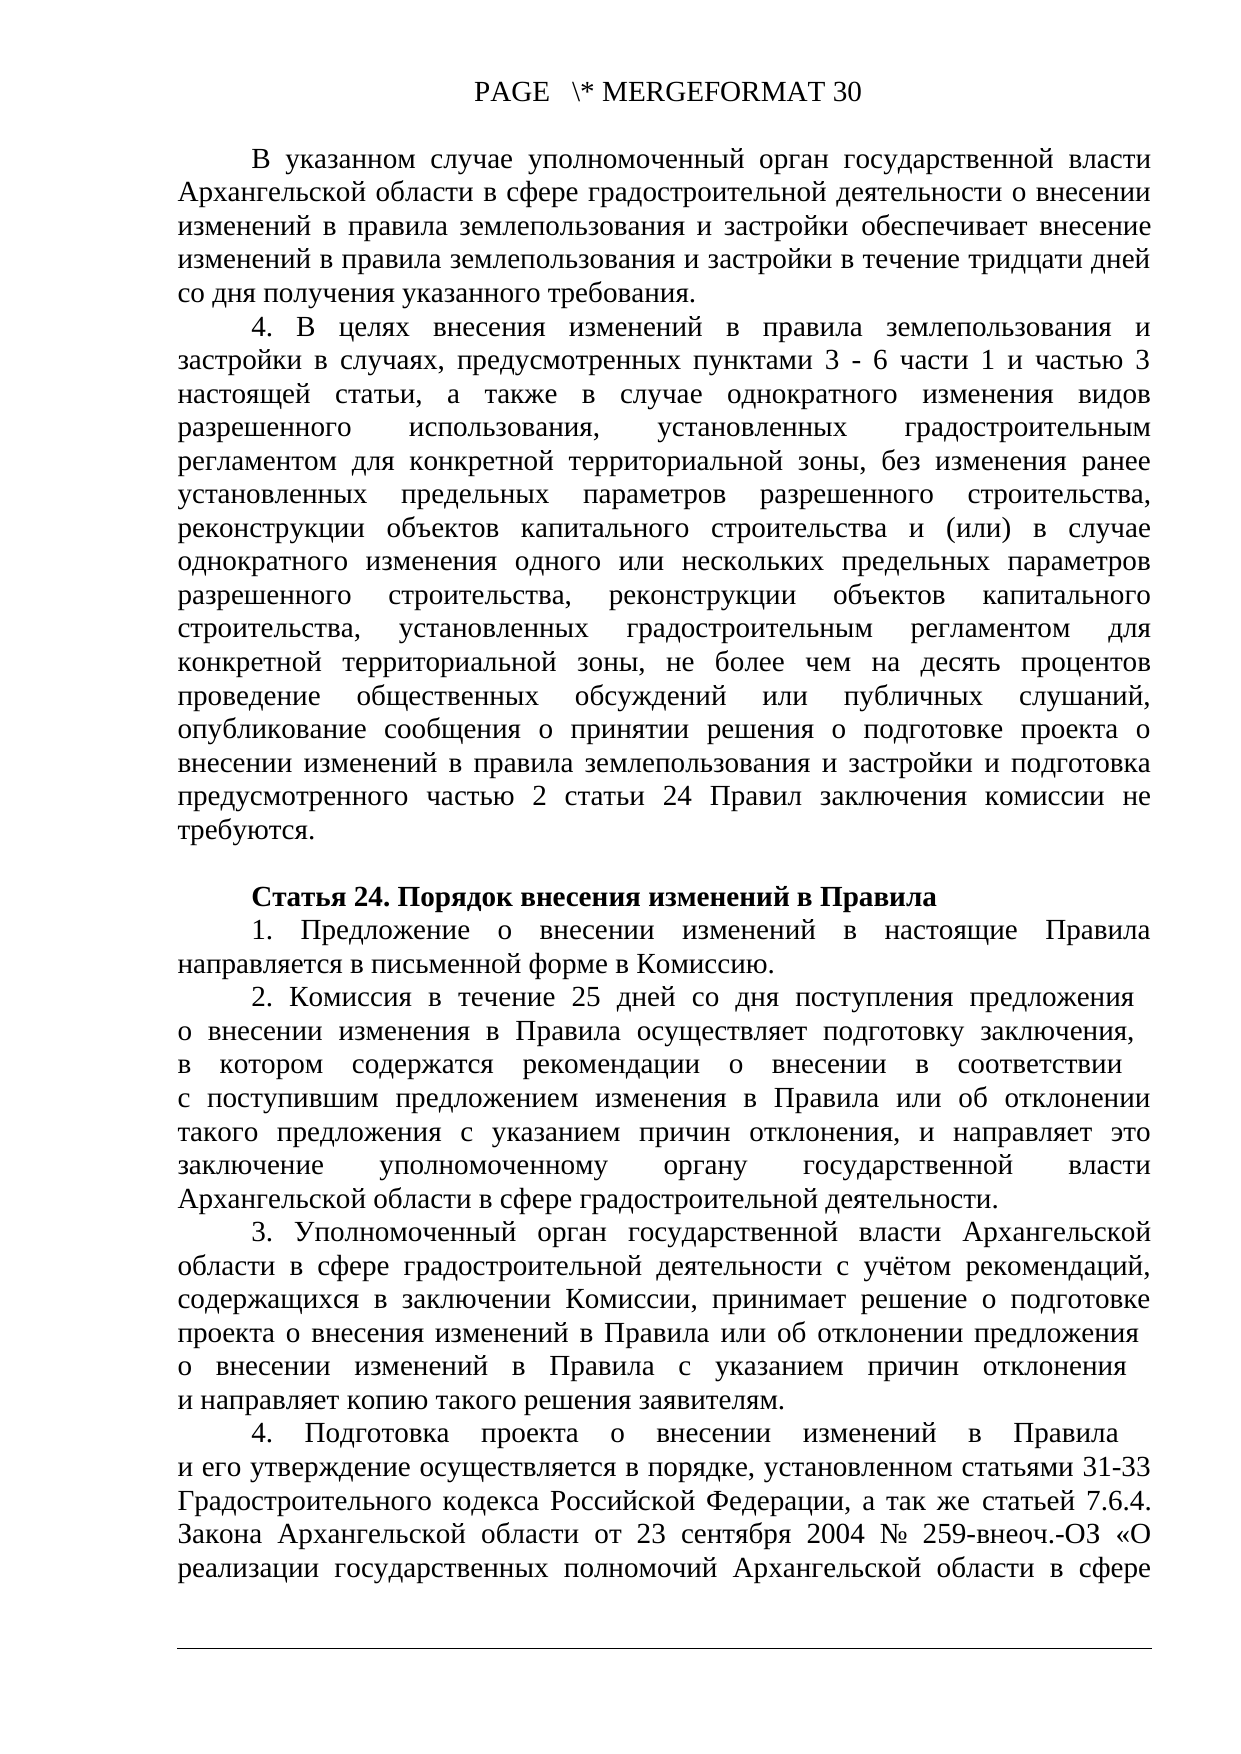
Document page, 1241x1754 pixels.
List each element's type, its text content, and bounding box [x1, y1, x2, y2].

text 1. Предложение о внесении изменений в настоящие Правила направляется в письменной форме в Комиссию. [177, 912, 1152, 979]
text В указанном случае уполномоченный орган государственной власти Архангельской области в сфере градостроительной деятельности о внесении изменений в правила землепользования и застройки обеспечивает внесение изменений в правила землепользования и застройки в течение тридцати дней со дня получения указанного требования. [177, 141, 1152, 309]
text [177, 1416, 1152, 1583]
text 4. В целях внесения изменений в правила землепользования и застройки в случаях, предусмотренных пунктами 3 - 6 части 1 и частью 3 настоящей статьи, а также в случае однократного изменения видов разрешенного использования, установленных градостроительным регламентом для конкретной территориальной зоны, без изменения ранее установленных предельных параметров разрешенного строительства, реконструкции объектов капитального строительства и (или) в случае однократного изменения одного или нескольких предельных параметров разрешенного строительства, реконструкции объектов капитального строительства, установленных градостроительным регламентом для конкретной территориальной зоны, не более чем на десять процентов проведение общественных обсуждений или публичных слушаний, опубликование сообщения о принятии решения о подготовке проекта о внесении изменений в правила землепользования и застройки и подготовка предусмотренного частью 2 статьи 24 Правил заключения комиссии не требуются. [177, 309, 1152, 845]
text 3. Уполномоченный орган государственной власти Архангельской области в сфере градостроительной деятельности с учётом рекомендаций, содержащихся в заключении Комиссии, принимает решение о подготовке проекта о внесения изменений в Правила или об отклонении предложения о внесении изменений в Правила с указанием причин отклонения и направляет копию такого решения заявителям. [177, 1214, 1152, 1416]
text 2. Комиссия в течение 25 дней со дня поступления предложения о внесении изменения в Правила осуществляет подготовку заключения, в котором содержатся рекомендации о внесении в соответствии с поступившим предложением изменения в Правила или об отклонении такого предложения с указанием причин отклонения, и направляет это заключение уполномоченному органу государственной власти Архангельской области в сфере градостроительной деятельности. [177, 979, 1152, 1214]
subtitle Статья 24. Порядок внесения изменений в Правила [177, 879, 1152, 912]
